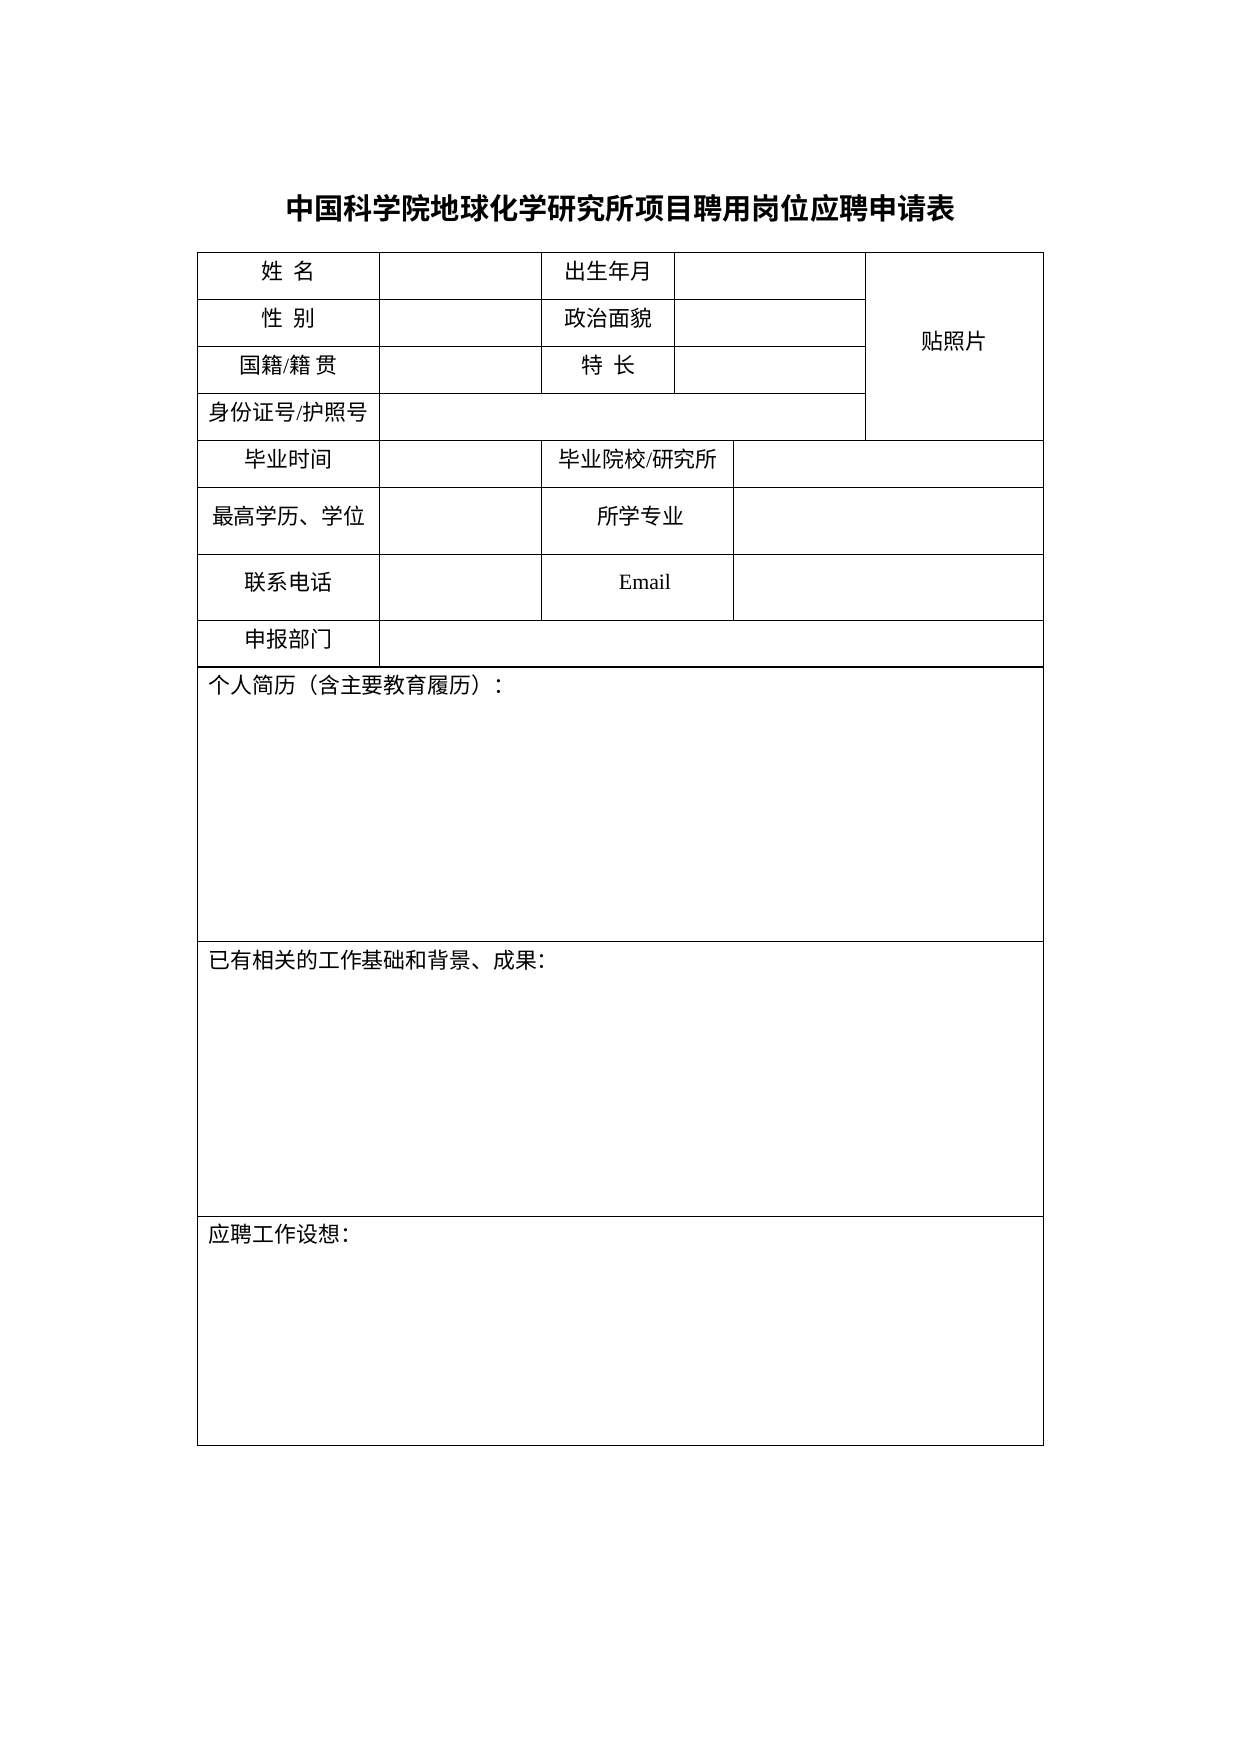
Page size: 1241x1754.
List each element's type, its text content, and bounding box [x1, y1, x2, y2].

table_cell [380, 441, 541, 487]
table_cell 个人简历（含主要教育履历）： [198, 668, 1043, 941]
table_header [675, 253, 865, 299]
table_cell [734, 441, 1043, 487]
table_header [380, 253, 541, 299]
table_cell [380, 488, 541, 554]
table_cell 性 别 [198, 300, 379, 346]
table_cell 毕业院校/研究所 [542, 441, 733, 487]
text 中国科学院地球化学研究所项目聘用岗位应聘申请表 [187, 174, 1053, 239]
table_cell [380, 394, 865, 440]
table_cell 应聘工作设想： [198, 1217, 1043, 1444]
table_cell 毕业时间 [198, 441, 379, 487]
table_cell [675, 347, 865, 393]
table_cell [734, 555, 1043, 620]
table_cell 国籍/籍 贯 [198, 347, 379, 393]
table_header 姓 名 [198, 253, 379, 299]
table_cell [734, 488, 1043, 554]
table_header 出生年月 [542, 253, 674, 299]
table_cell [380, 347, 541, 393]
table_cell 特 长 [542, 347, 674, 393]
table_cell [380, 555, 541, 620]
table_header 贴照片 [866, 253, 1043, 440]
table_cell 最高学历、学位 [198, 488, 379, 554]
table_cell 所学专业 [542, 488, 733, 554]
table_cell 政治面貌 [542, 300, 674, 346]
table_cell [380, 300, 541, 346]
table_cell 身份证号/护照号 [198, 394, 379, 440]
table_cell 已有相关的工作基础和背景、成果： [198, 942, 1043, 1216]
table_cell [380, 621, 1043, 666]
table_cell Email [542, 555, 733, 620]
table_cell 申报部门 [198, 621, 379, 666]
table_cell [675, 300, 865, 346]
table_cell 联系电话 [198, 555, 379, 620]
